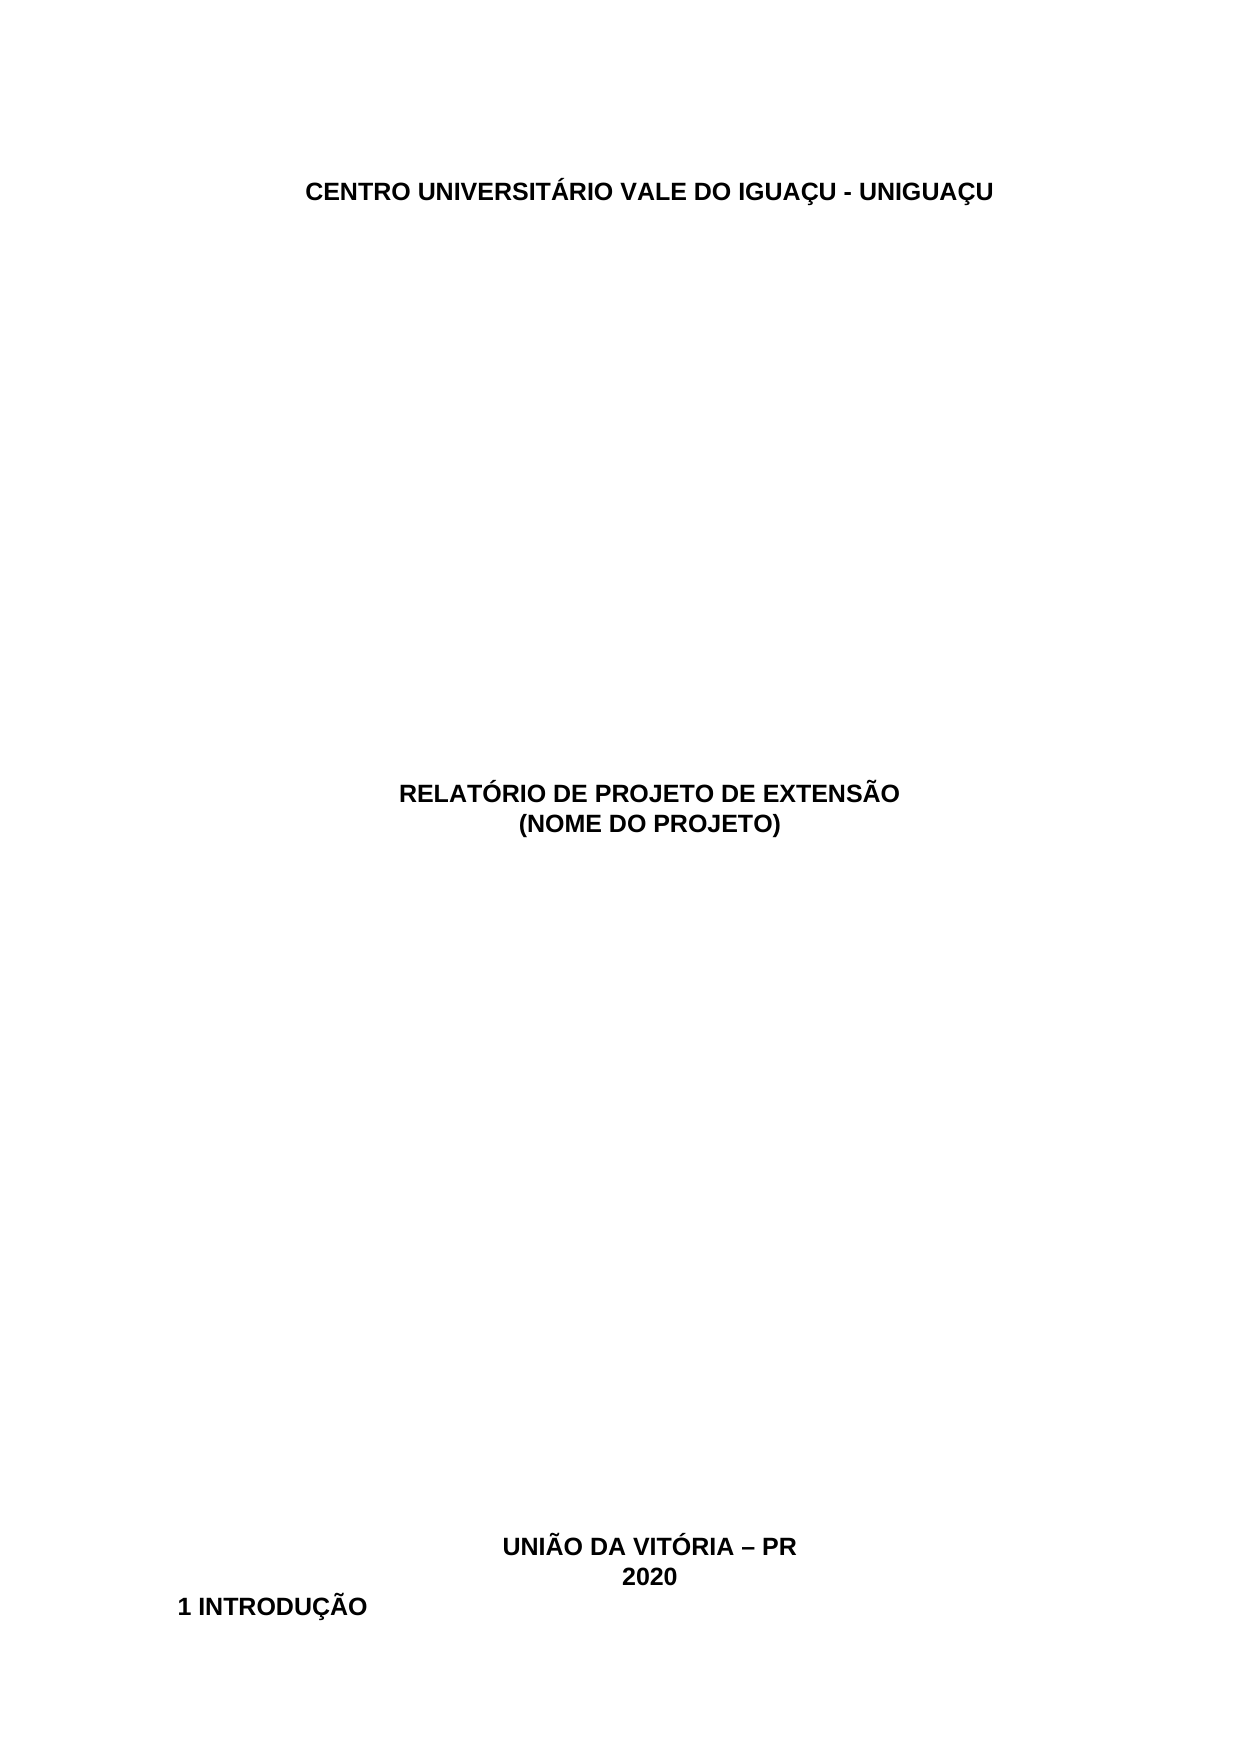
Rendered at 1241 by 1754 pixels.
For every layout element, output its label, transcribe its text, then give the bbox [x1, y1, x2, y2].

text CENTRO UNIVERSITÁRIO VALE DO IGUAÇU - UNIGUAÇU [177, 177, 1122, 206]
text (NOME DO PROJETO) [177, 809, 1122, 838]
text 2020 [177, 1562, 1122, 1591]
text 1 INTRODUÇÃO [177, 1592, 1122, 1621]
text RELATÓRIO DE PROJETO DE EXTENSÃO [177, 779, 1122, 808]
text UNIÃO DA VITÓRIA – PR [177, 1532, 1122, 1561]
